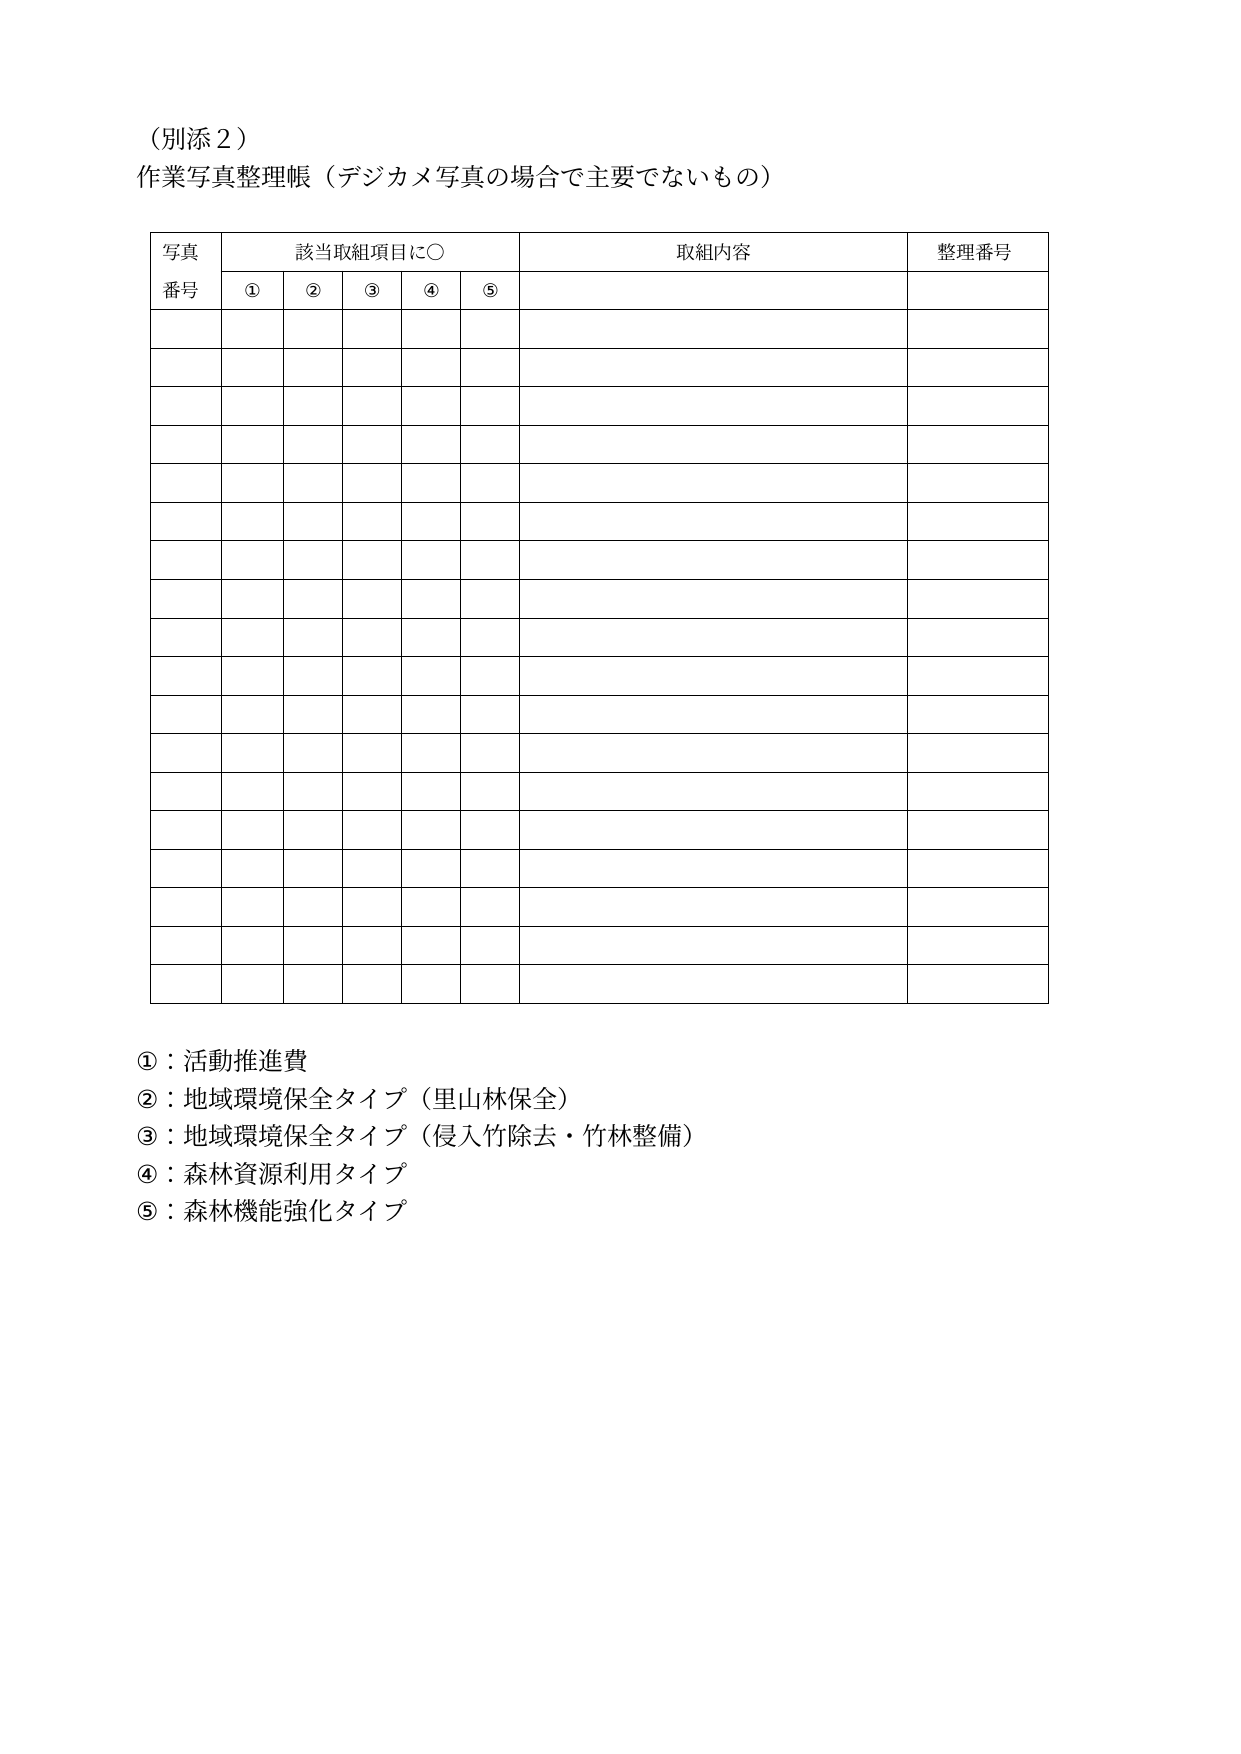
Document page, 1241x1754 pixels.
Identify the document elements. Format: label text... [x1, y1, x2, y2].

table_cell [222, 811, 283, 849]
table_cell [908, 850, 1048, 887]
table_cell [461, 734, 519, 772]
table_cell [908, 349, 1048, 386]
table_cell [151, 619, 221, 656]
table_cell [284, 965, 342, 1003]
table_cell [402, 387, 460, 425]
table_cell [343, 927, 401, 964]
table_cell [520, 888, 907, 926]
table_cell [520, 580, 907, 617]
table_cell [402, 310, 460, 348]
table_cell [908, 464, 1048, 502]
table_cell [908, 580, 1048, 617]
table_cell [343, 773, 401, 810]
table_cell [402, 541, 460, 579]
table_cell [343, 349, 401, 386]
table_cell [284, 927, 342, 964]
table_cell [151, 811, 221, 849]
table_cell [284, 888, 342, 926]
table_cell [222, 927, 283, 964]
table_cell [284, 310, 342, 348]
table_cell [520, 272, 907, 309]
table_cell [343, 426, 401, 463]
table_cell [520, 850, 907, 887]
table_cell [461, 503, 519, 540]
table_cell [222, 464, 283, 502]
table_cell [461, 580, 519, 617]
table_cell [461, 965, 519, 1003]
table_cell [284, 657, 342, 694]
table_cell [222, 657, 283, 694]
table_cell [402, 734, 460, 772]
table_cell [343, 734, 401, 772]
table_cell [284, 503, 342, 540]
table_cell [520, 387, 907, 425]
table_cell [151, 541, 221, 579]
table_cell [520, 773, 907, 810]
table_header 該当取組項目に○ [222, 233, 519, 271]
table_header 取組内容 [520, 233, 907, 271]
table_cell [284, 387, 342, 425]
table_cell [402, 811, 460, 849]
table_cell [520, 811, 907, 849]
table_cell ⑤ [461, 272, 519, 309]
table_cell [461, 464, 519, 502]
table_cell [151, 888, 221, 926]
table_cell [151, 387, 221, 425]
table_cell [222, 965, 283, 1003]
table_cell [402, 657, 460, 694]
table_cell [520, 734, 907, 772]
table_cell [461, 811, 519, 849]
table_cell [461, 696, 519, 733]
table_cell [222, 696, 283, 733]
table_cell [151, 965, 221, 1003]
table_cell [402, 773, 460, 810]
table_cell [908, 696, 1048, 733]
text （別添２） [136, 119, 1104, 157]
table_cell [461, 927, 519, 964]
table_cell [284, 619, 342, 656]
table_cell [461, 541, 519, 579]
table_cell [461, 310, 519, 348]
table_cell [222, 619, 283, 656]
table_cell [520, 310, 907, 348]
table_cell [343, 619, 401, 656]
table_cell [222, 387, 283, 425]
table_cell [402, 927, 460, 964]
table_cell [343, 387, 401, 425]
table_header 写真番号 [151, 233, 221, 309]
table_cell [343, 580, 401, 617]
table_cell [151, 850, 221, 887]
table_cell [402, 696, 460, 733]
table_cell [284, 773, 342, 810]
table_cell [520, 426, 907, 463]
table_cell [284, 850, 342, 887]
table_cell [222, 310, 283, 348]
table_cell [908, 426, 1048, 463]
table_cell [222, 503, 283, 540]
table_cell [520, 349, 907, 386]
table_cell [343, 657, 401, 694]
table_cell [343, 888, 401, 926]
text ③：地域環境保全タイプ（侵入竹除去・竹林整備） [136, 1116, 1104, 1154]
table_cell [402, 888, 460, 926]
table_cell [284, 541, 342, 579]
table_cell [402, 464, 460, 502]
table_cell [343, 464, 401, 502]
table_cell [520, 619, 907, 656]
text 作業写真整理帳（デジカメ写真の場合で主要でないもの） [136, 157, 1104, 194]
text ②：地域環境保全タイプ（里山林保全） [136, 1079, 1104, 1116]
table_cell [461, 773, 519, 810]
text ⑤：森林機能強化タイプ [136, 1191, 1104, 1229]
table_cell [520, 464, 907, 502]
table_cell [222, 349, 283, 386]
text ①：活動推進費 [136, 1041, 1104, 1079]
table_cell [284, 464, 342, 502]
table_cell [343, 850, 401, 887]
table_cell [284, 734, 342, 772]
table_cell [402, 619, 460, 656]
table_cell [520, 965, 907, 1003]
table_cell [908, 657, 1048, 694]
table_cell [343, 503, 401, 540]
table_header 整理番号 [908, 233, 1048, 271]
table_cell [908, 773, 1048, 810]
table_cell [151, 503, 221, 540]
table_cell [908, 310, 1048, 348]
table_cell ① [222, 272, 283, 309]
table_cell [908, 811, 1048, 849]
table_cell [908, 965, 1048, 1003]
table_cell [520, 927, 907, 964]
table_cell [908, 503, 1048, 540]
table_cell [222, 734, 283, 772]
table_cell [343, 541, 401, 579]
table_cell [151, 927, 221, 964]
table_cell [520, 657, 907, 694]
table_cell [284, 426, 342, 463]
table_cell [151, 464, 221, 502]
table_cell [461, 349, 519, 386]
table_cell [402, 426, 460, 463]
table_cell ③ [343, 272, 401, 309]
table_cell [151, 349, 221, 386]
table_cell [222, 850, 283, 887]
table_cell [461, 619, 519, 656]
table_cell [151, 696, 221, 733]
table_cell [908, 541, 1048, 579]
table_cell [402, 965, 460, 1003]
table_cell [222, 426, 283, 463]
table_cell [520, 696, 907, 733]
table_cell [151, 580, 221, 617]
table_cell [284, 580, 342, 617]
table_cell [284, 696, 342, 733]
table_cell [908, 619, 1048, 656]
table_cell [908, 272, 1048, 309]
table_cell [151, 773, 221, 810]
table_cell [222, 773, 283, 810]
table_cell [461, 426, 519, 463]
table_cell [284, 349, 342, 386]
table_cell [402, 503, 460, 540]
table_cell [908, 888, 1048, 926]
table_cell [222, 580, 283, 617]
table_cell [402, 349, 460, 386]
table_cell [461, 888, 519, 926]
table_cell [908, 734, 1048, 772]
table_cell [461, 387, 519, 425]
table_cell [343, 310, 401, 348]
table_cell [908, 927, 1048, 964]
table_cell [402, 580, 460, 617]
text ④：森林資源利用タイプ [136, 1154, 1104, 1191]
table_cell [151, 310, 221, 348]
table_cell [908, 387, 1048, 425]
table_cell [461, 850, 519, 887]
table_cell [520, 541, 907, 579]
table_cell ② [284, 272, 342, 309]
table_cell ④ [402, 272, 460, 309]
table_cell [222, 888, 283, 926]
table_cell [151, 734, 221, 772]
table_cell [520, 503, 907, 540]
table_cell [343, 811, 401, 849]
table_cell [284, 811, 342, 849]
table_cell [461, 657, 519, 694]
table_cell [151, 426, 221, 463]
table_cell [343, 965, 401, 1003]
table_cell [151, 657, 221, 694]
table_cell [343, 696, 401, 733]
table_cell [402, 850, 460, 887]
table_cell [222, 541, 283, 579]
